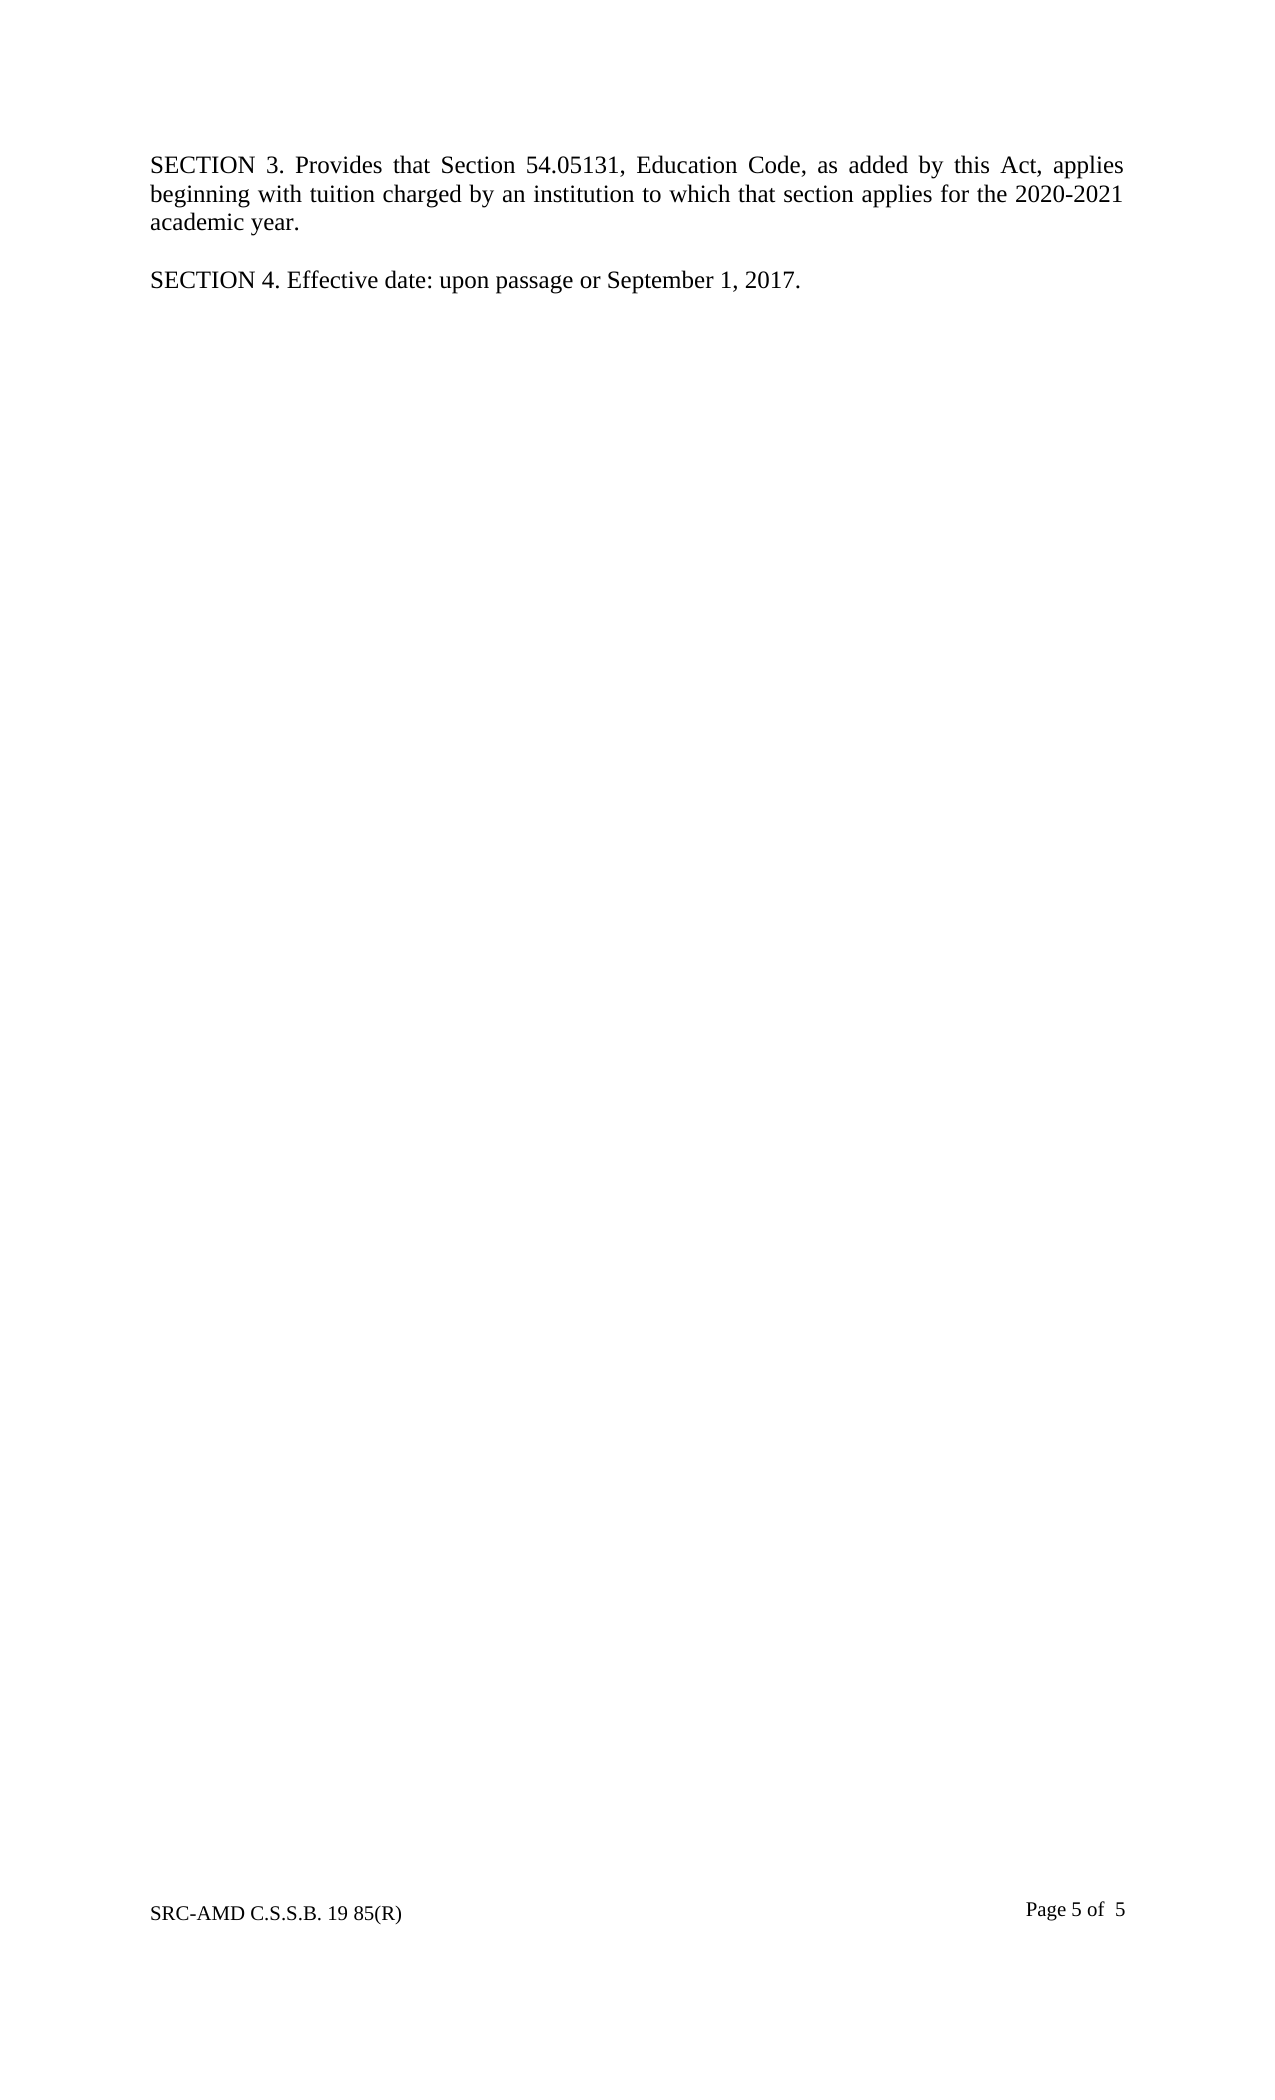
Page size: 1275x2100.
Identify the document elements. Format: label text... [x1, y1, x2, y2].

text SECTION 3. Provides that Section 54.05131, Education Code, as added by this Act, applies beginning with tuition charged by an institution to which that section applies for the 2020-2021 academic year. [150, 150, 1125, 236]
text SECTION 4. Effective date: upon passage or September 1, 2017. [150, 265, 1125, 294]
